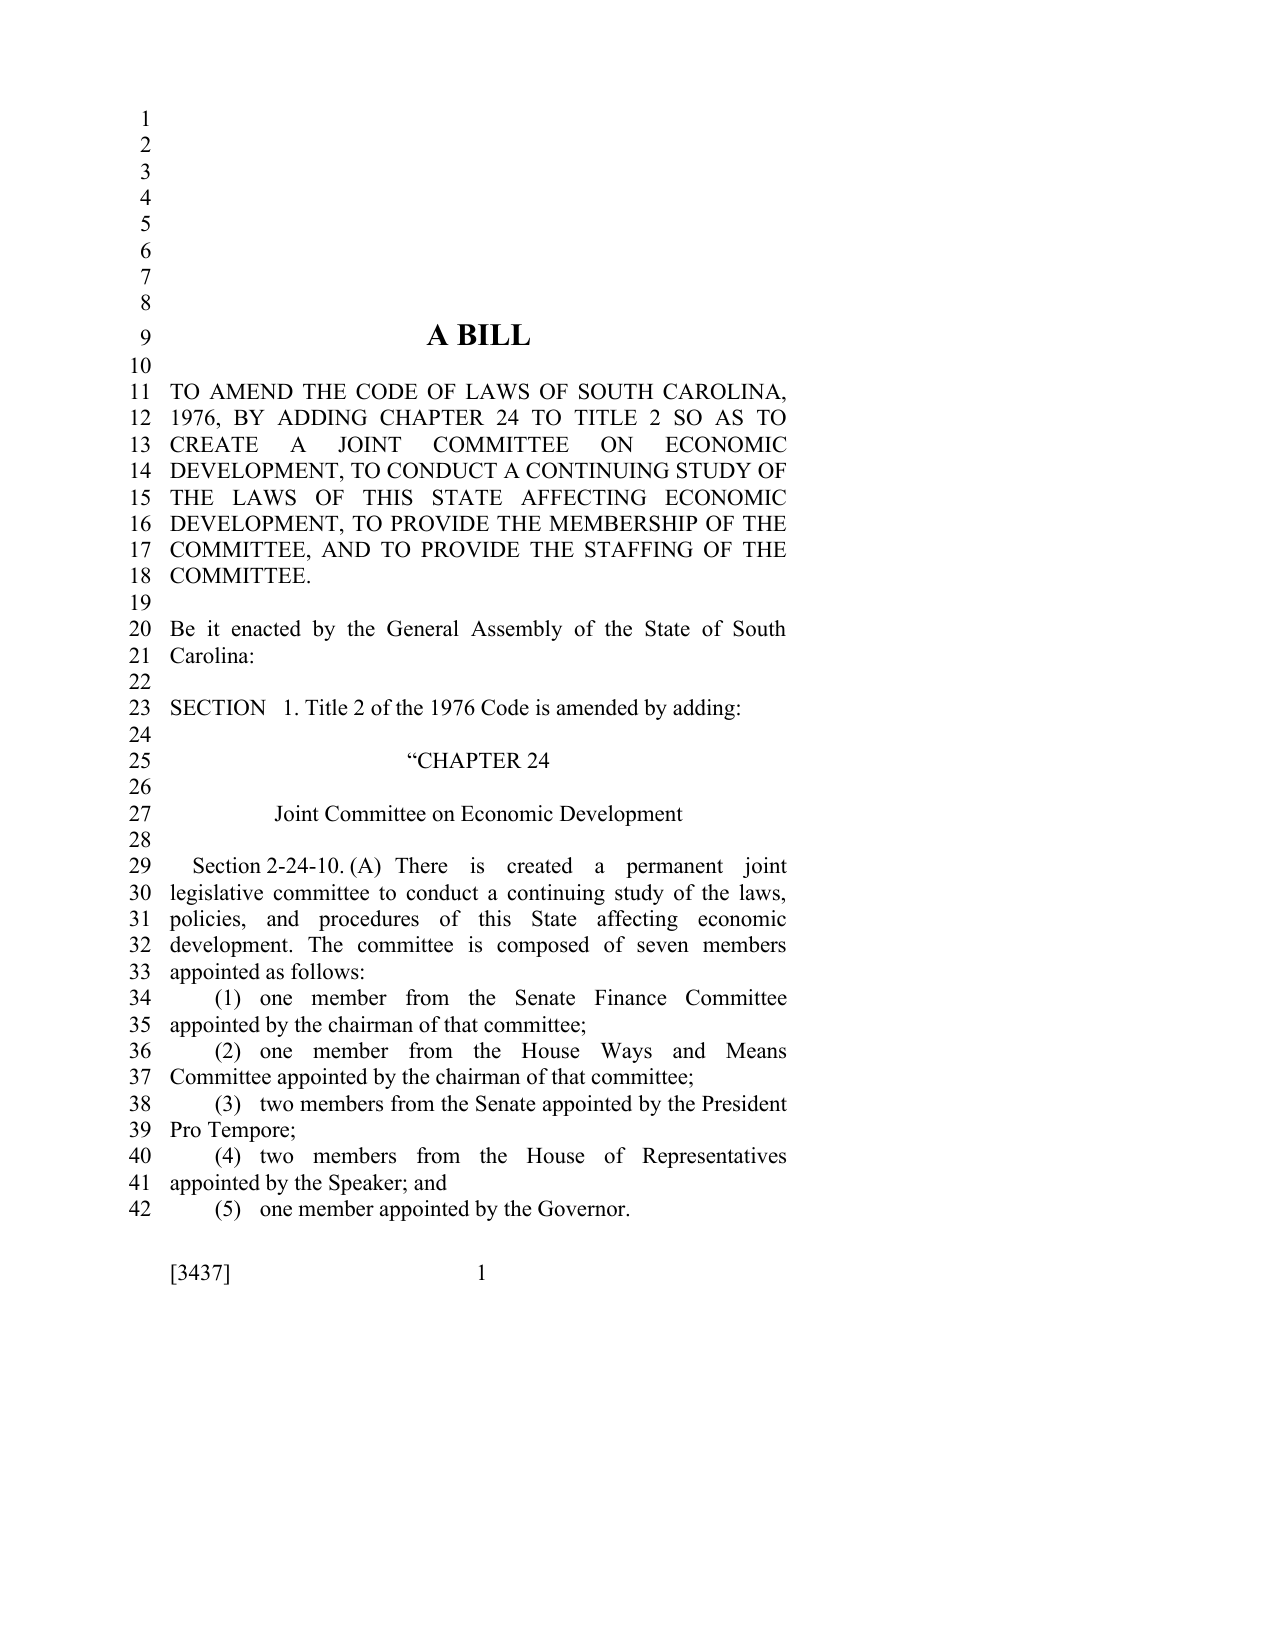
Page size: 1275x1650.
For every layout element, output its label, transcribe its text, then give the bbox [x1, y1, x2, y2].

text Section 2-24-10. (A) There is created a permanent joint legislative committee to conduct a continuing study of the laws, policies, and procedures of this State affecting economic development. The committee is composed of seven members appointed as follows: [169, 852, 787, 984]
text (1) one member from the Senate Finance Committee appointed by the chairman of that committee; [169, 984, 787, 1037]
text (3) two members from the Senate appointed by the President Pro Tempore; [169, 1090, 787, 1142]
text “CHAPTER 24 [169, 747, 787, 773]
text SECTION 1. Title 2 of the 1976 Code is amended by adding: [169, 694, 787, 721]
text A BILL [169, 316, 787, 352]
text (2) one member from the House Ways and Means Committee appointed by the chairman of that committee; [169, 1037, 787, 1090]
text (4) two members from the House of Representatives appointed by the Speaker; and [169, 1142, 787, 1195]
text Be it enacted by the General Assembly of the State of South Carolina: [169, 615, 787, 668]
text (5) one member appointed by the Governor. [169, 1195, 787, 1221]
text TO AMEND THE CODE OF LAWS OF SOUTH CAROLINA, 1976, BY ADDING CHAPTER 24 TO TITLE 2 SO AS TO CREATE A JOINT COMMITTEE ON ECONOMIC DEVELOPMENT, TO CONDUCT A CONTINUING STUDY OF THE LAWS OF THIS STATE AFFECTING ECONOMIC DEVELOPMENT, TO PROVIDE THE MEMBERSHIP OF THE COMMITTEE, AND TO PROVIDE THE STAFFING OF THE COMMITTEE. [169, 378, 787, 589]
text Joint Committee on Economic Development [169, 800, 787, 826]
